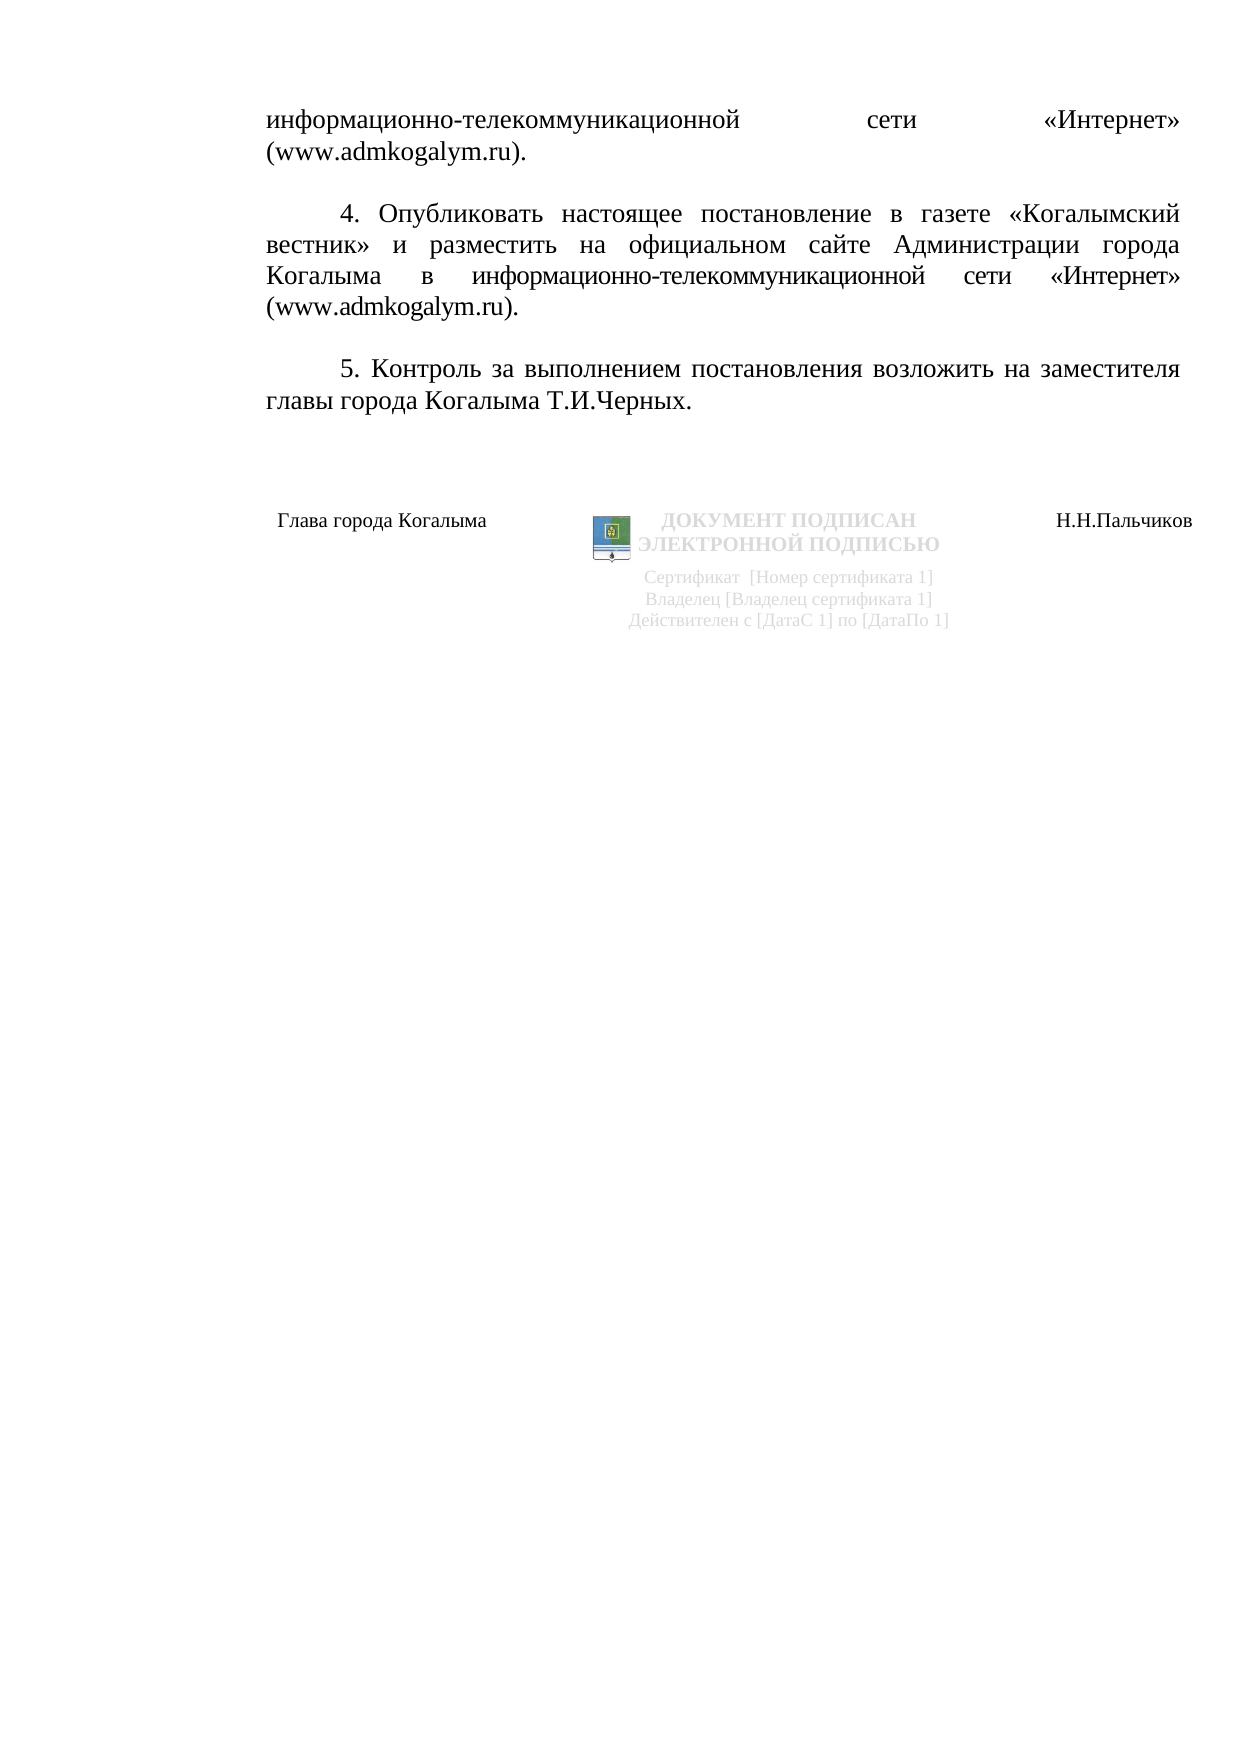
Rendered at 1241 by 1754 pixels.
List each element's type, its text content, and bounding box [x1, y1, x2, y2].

table_header [266, 508, 578, 662]
text 4. Опубликовать настоящее постановление в газете «Когалымский вестник» и разместить на официальном сайте Администрации города Когалыма в информационно-телекоммуникационной сети «Интернет» (www.admkogalym.ru). [266, 197, 1181, 321]
picture [592, 516, 631, 563]
text 5. Контроль за выполнением постановления возложить на заместителя главы города Когалыма Т.И.Черных. [266, 353, 1181, 415]
table_header [1001, 508, 1204, 662]
table_header [579, 508, 1001, 662]
